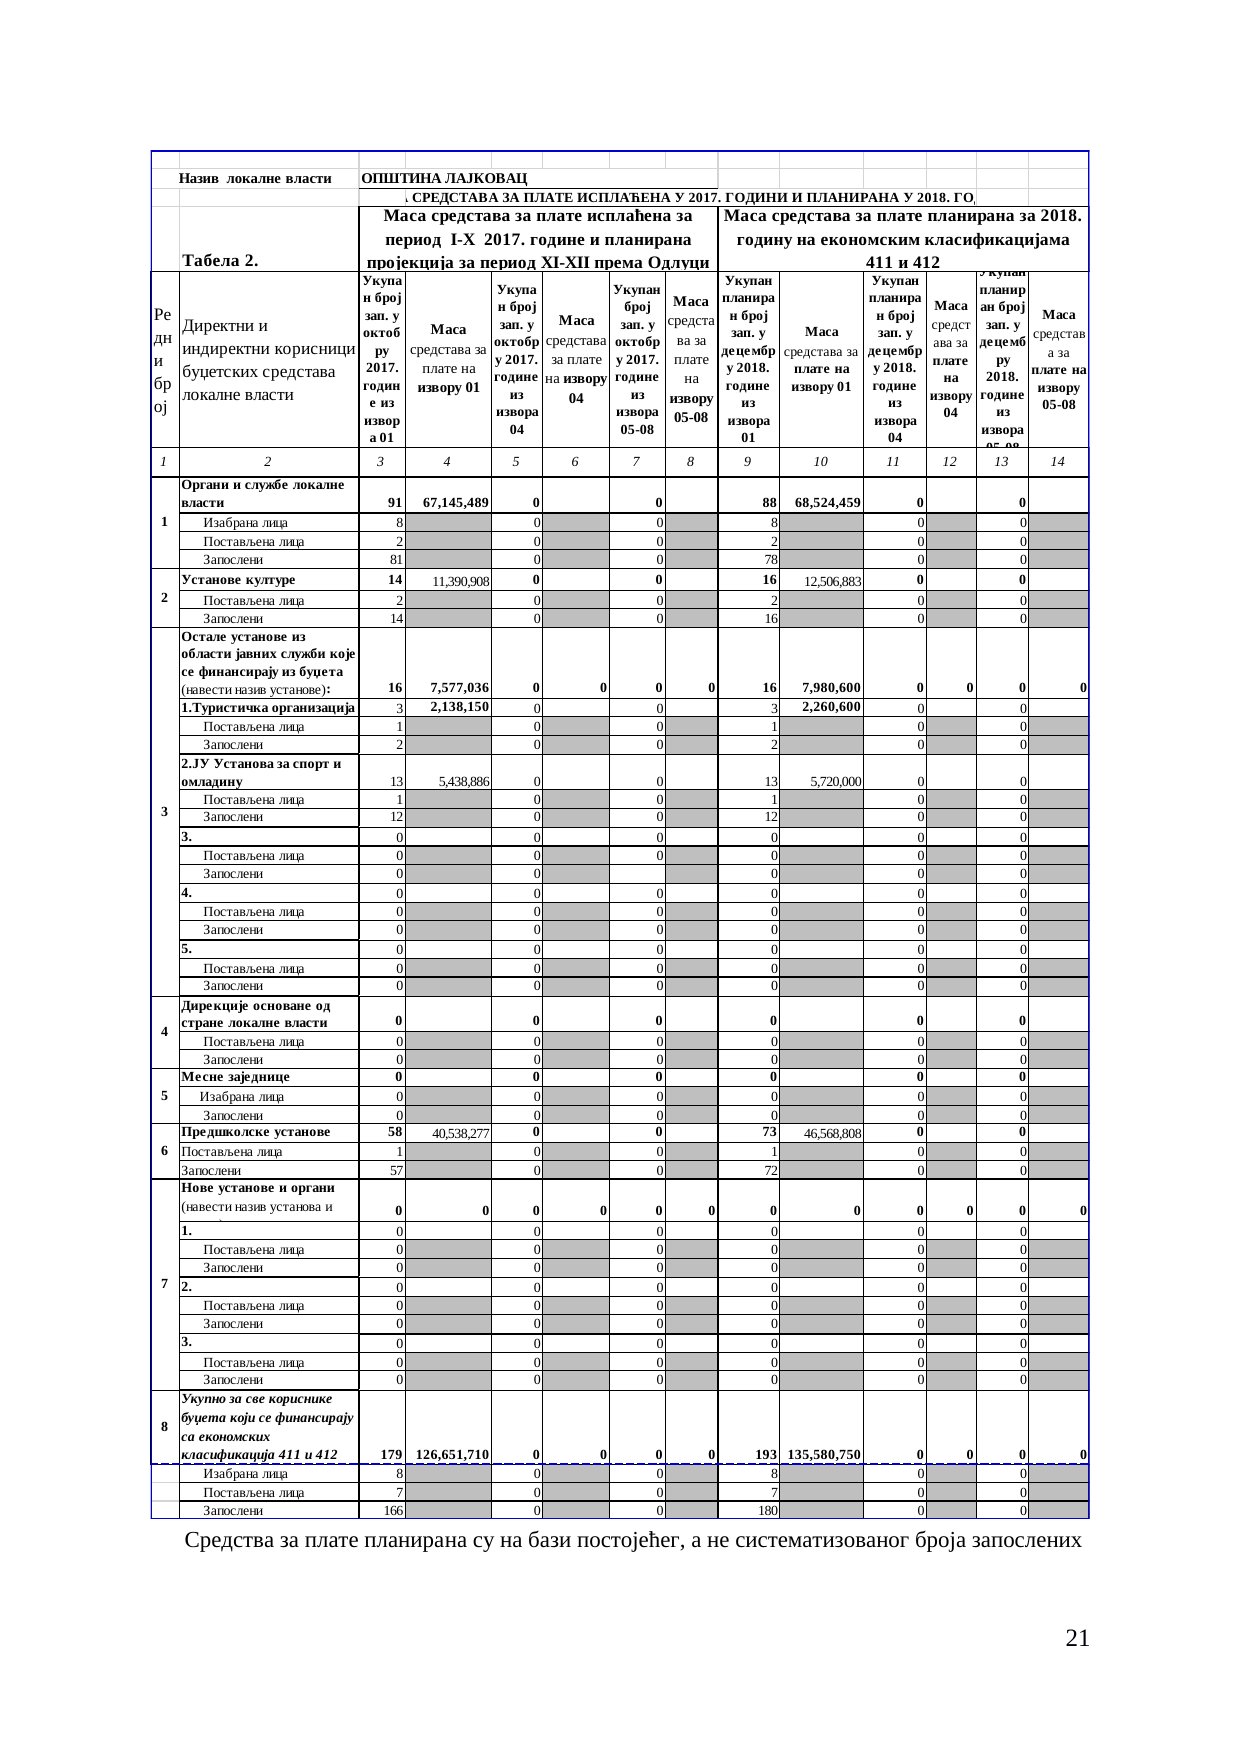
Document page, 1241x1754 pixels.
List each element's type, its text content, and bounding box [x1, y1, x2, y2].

text Средства за плате планирана су на бази постојећег, а не систематизованог броја запослених [150, 1526, 1090, 1552]
